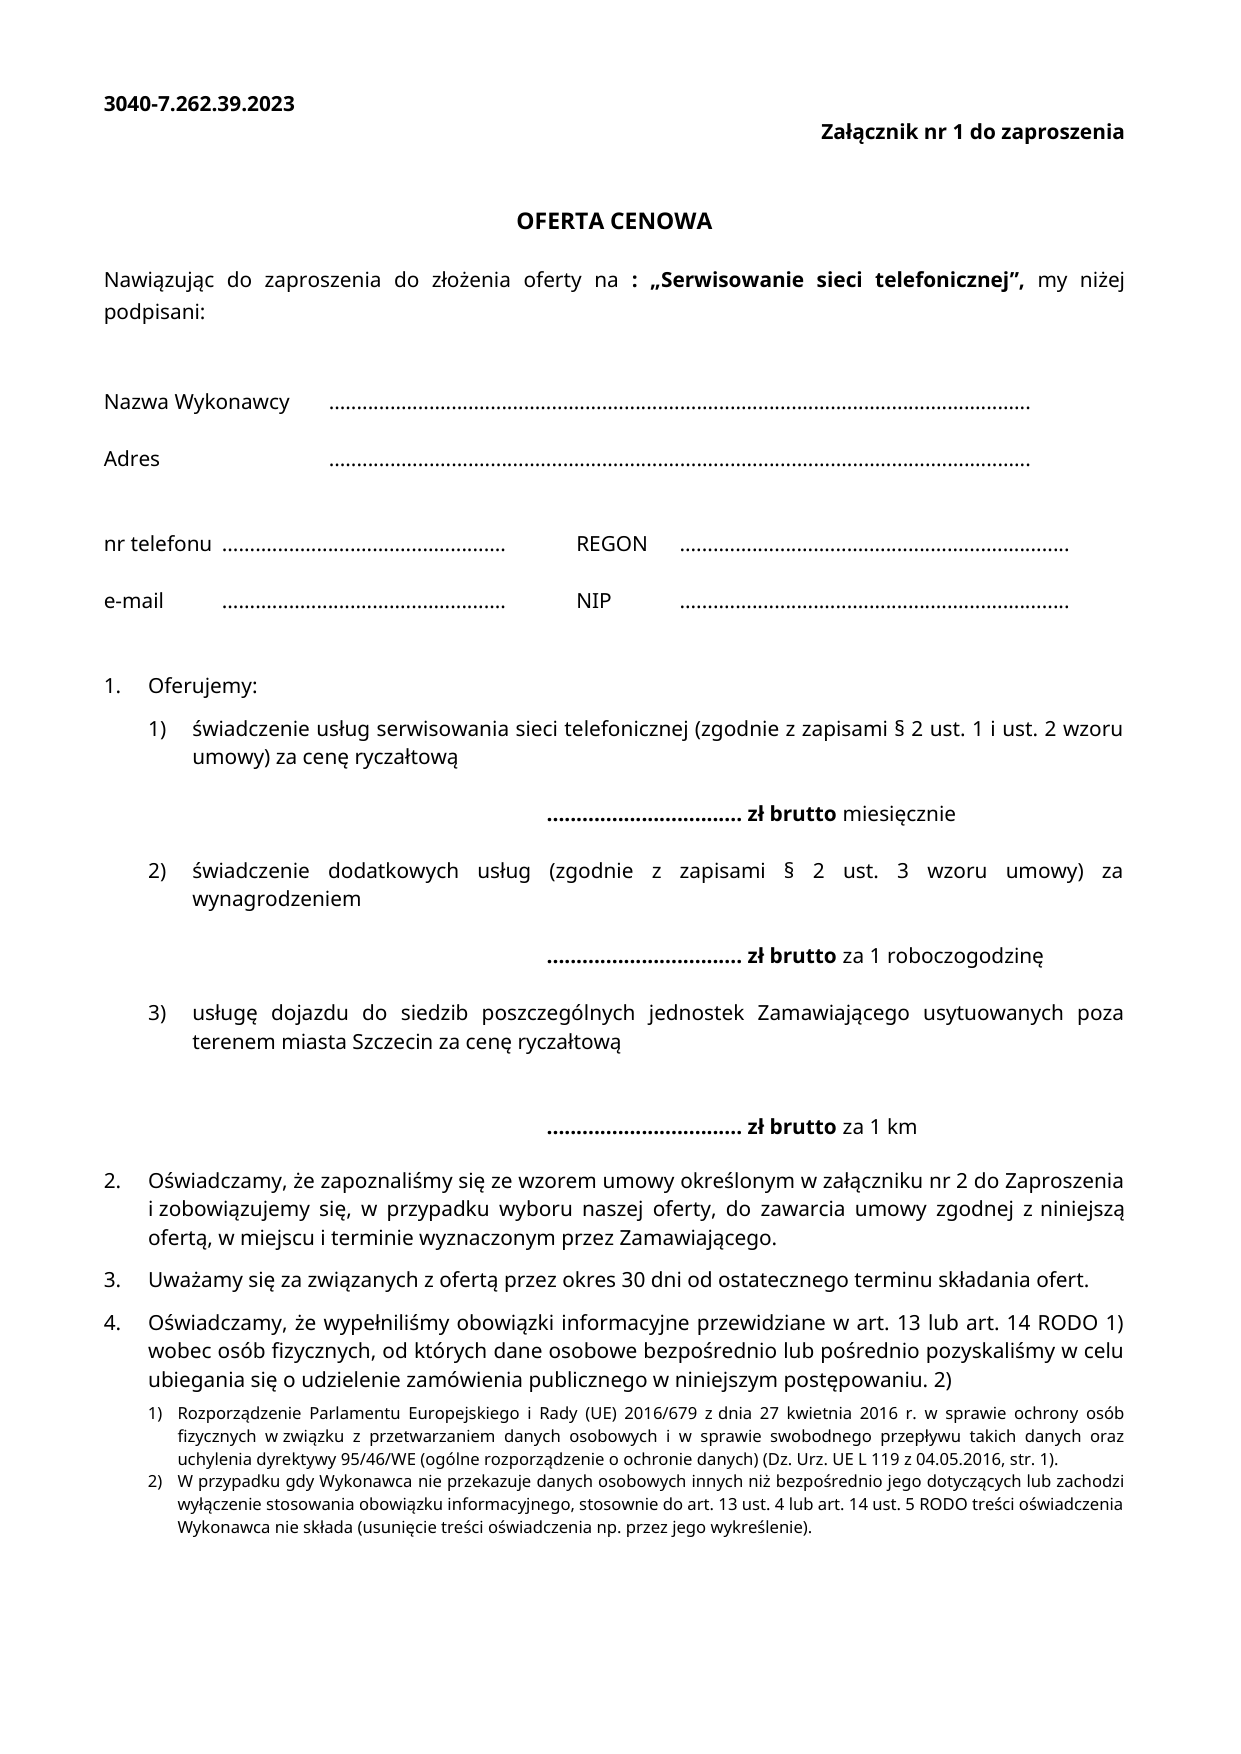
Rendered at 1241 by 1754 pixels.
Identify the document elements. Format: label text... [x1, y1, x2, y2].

text ................................. zł brutto za 1 roboczogodzinę [546, 941, 1125, 970]
text 2) W przypadku gdy Wykonawca nie przekazuje danych osobowych innych niż bezpośrednio jego dotyczących lub zachodzi wyłączenie stosowania obowiązku informacyjnego, stosownie do art. 13 ust. 4 lub art. 14 ust. 5 RODO treści oświadczenia Wykonawca nie składa (usunięcie treści oświadczenia np. przez jego wykreślenie). [148, 1470, 1125, 1538]
text 1) świadczenie usług serwisowania sieci telefonicznej (zgodnie z zapisami § 2 ust. 1 i ust. 2 wzoru umowy) za cenę ryczałtową [148, 714, 1125, 771]
text 3. Uważamy się za związanych z ofertą przez okres 30 dni od ostatecznego terminu składania ofert. [103, 1266, 1125, 1294]
text 4. Oświadczamy, że wypełniliśmy obowiązki informacyjne przewidziane w art. 13 lub art. 14 RODO 1) wobec osób fizycznych, od których dane osobowe bezpośrednio lub pośrednio pozyskaliśmy w celu ubiegania się o udzielenie zamówienia publicznego w niniejszym postępowaniu. 2) [103, 1308, 1125, 1393]
text Nazwa Wykonawcy .............................................................................................................................. [103, 387, 1125, 415]
text e-mail ................................................... NIP ...................................................................... [103, 586, 1125, 614]
text 1. Oferujemy: [103, 671, 1125, 700]
text 1) Rozporządzenie Parlamentu Europejskiego i Rady (UE) 2016/679 z dnia 27 kwietnia 2016 r. w sprawie ochrony osób fizycznych w związku z przetwarzaniem danych osobowych i w sprawie swobodnego przepływu takich danych oraz uchylenia dyrektywy 95/46/WE (ogólne rozporządzenie o ochronie danych) (Dz. Urz. UE L 119 z 04.05.2016, str. 1). [148, 1402, 1125, 1470]
subtitle Załącznik nr 1 do zaproszenia [103, 117, 1125, 146]
subtitle 3040-7.262.39.2023 [103, 89, 1125, 117]
text ................................. zł brutto miesięcznie [546, 799, 1127, 828]
text ................................. zł brutto za 1 km [546, 1112, 1125, 1141]
text nr telefonu ................................................... REGON ...................................................................... [103, 529, 1125, 558]
text 3) usługę dojazdu do siedzib poszczególnych jednostek Zamawiającego usytuowanych poza terenem miasta Szczecin za cenę ryczałtową [148, 998, 1125, 1055]
text Adres .............................................................................................................................. [103, 444, 1125, 472]
text OFERTA CENOWA [103, 205, 1125, 236]
text Nawiązując do zaproszenia do złożenia oferty na : „Serwisowanie sieci telefonicznej”, my niżej podpisani: [103, 265, 1125, 326]
text 2) świadczenie dodatkowych usług (zgodnie z zapisami § 2 ust. 3 wzoru umowy) za wynagrodzeniem [148, 856, 1125, 913]
text 2. Oświadczamy, że zapoznaliśmy się ze wzorem umowy określonym w załączniku nr 2 do Zaproszenia i zobowiązujemy się, w przypadku wyboru naszej oferty, do zawarcia umowy zgodnej z niniejszą ofertą, w miejscu i terminie wyznaczonym przez Zamawiającego. [103, 1166, 1125, 1251]
